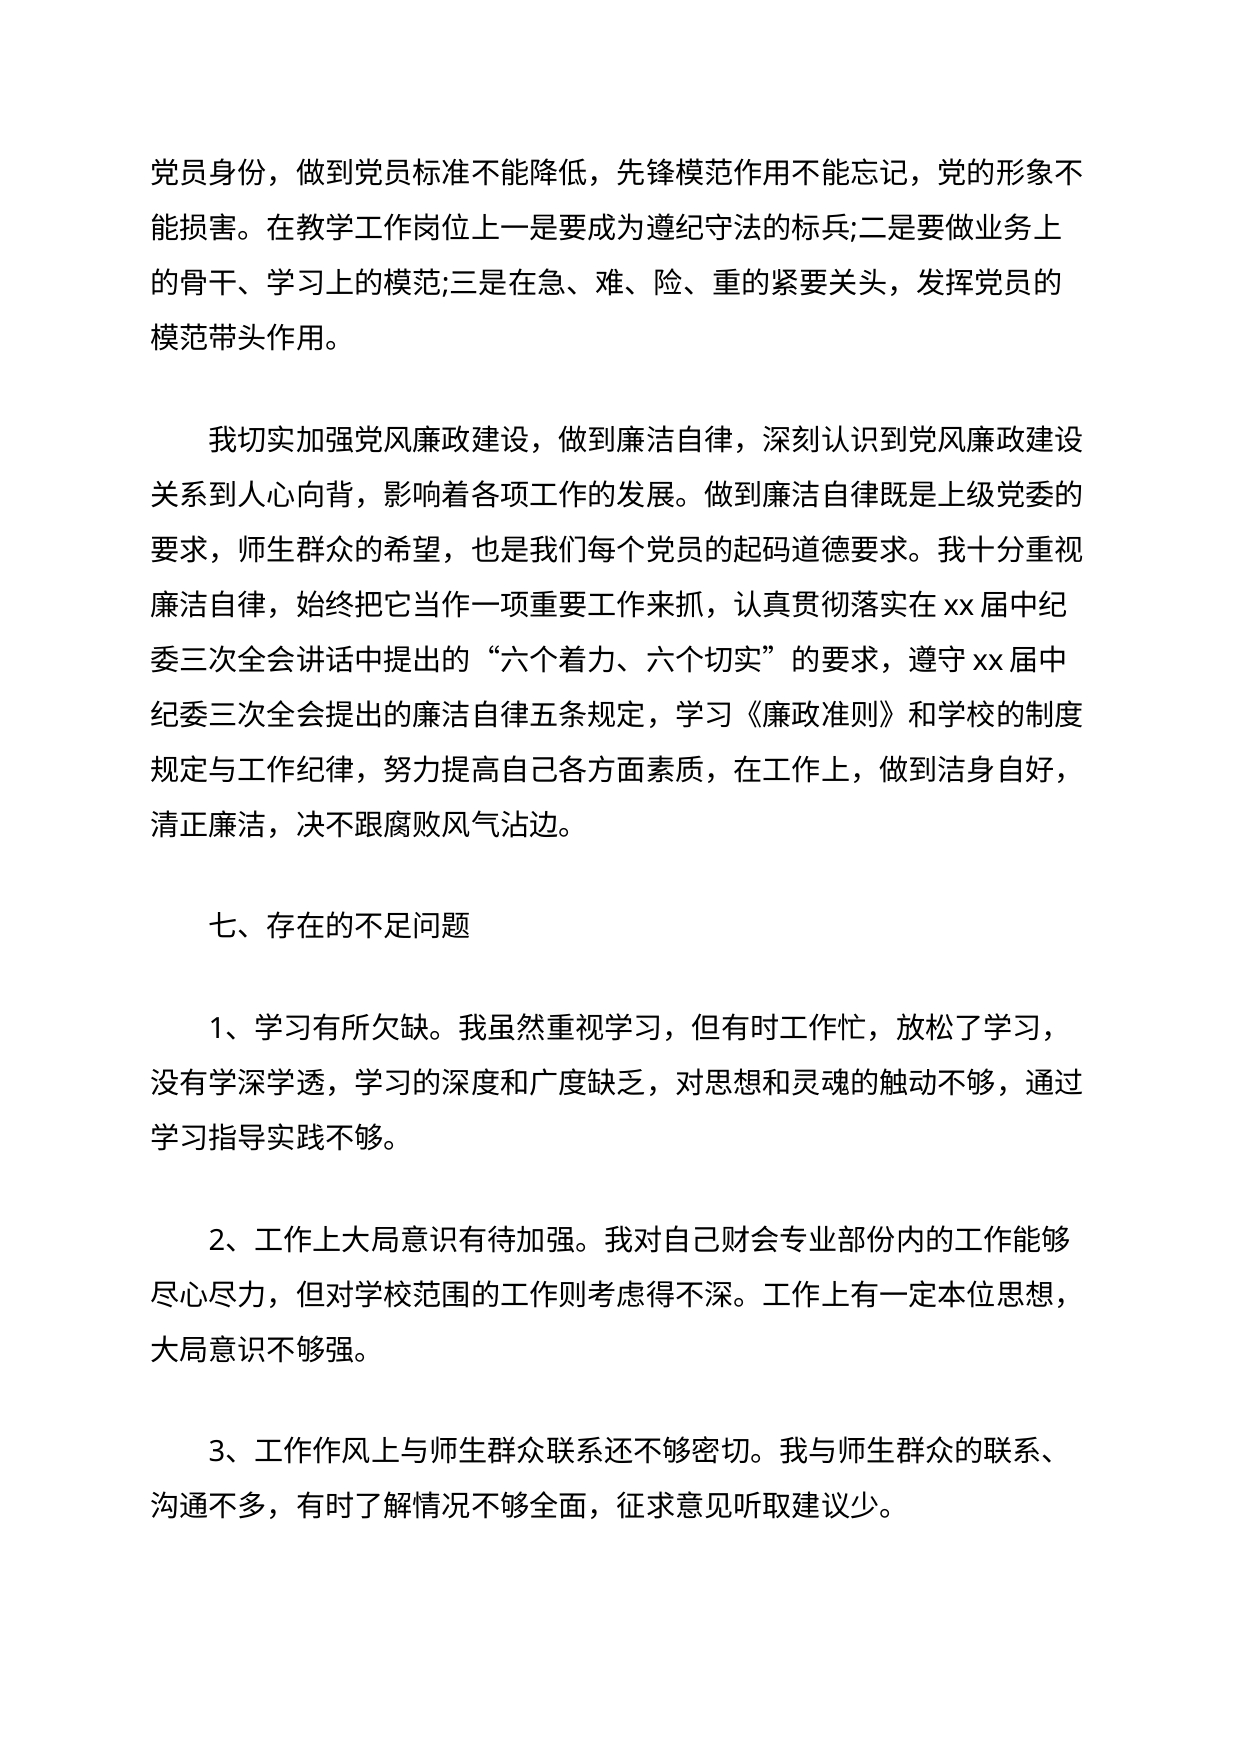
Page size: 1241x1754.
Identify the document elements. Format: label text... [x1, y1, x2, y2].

text 2、工作上大局意识有待加强。我对自己财会专业部份内的工作能够尽心尽力，但对学校范围的工作则考虑得不深。工作上有一定本位思想，大局意识不够强。 [150, 1216, 1090, 1368]
text 1、学习有所欠缺。我虽然重视学习，但有时工作忙，放松了学习，没有学深学透，学习的深度和广度缺乏，对思想和灵魂的触动不够，通过学习指导实践不够。 [150, 1005, 1090, 1157]
text 七、存在的不足问题 [150, 903, 1090, 945]
text 3、工作作风上与师生群众联系还不够密切。我与师生群众的联系、沟通不多，有时了解情况不够全面，征求意见听取建议少。 [150, 1428, 1090, 1525]
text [150, 150, 1090, 357]
text 我切实加强党风廉政建设，做到廉洁自律，深刻认识到党风廉政建设关系到人心向背，影响着各项工作的发展。做到廉洁自律既是上级党委的要求，师生群众的希望，也是我们每个党员的起码道德要求。我十分重视廉洁自律，始终把它当作一项重要工作来抓，认真贯彻落实在xx届中纪委三次全会讲话中提出的“六个着力、六个切实”的要求，遵守xx届中纪委三次全会提出的廉洁自律五条规定，学习《廉政准则》和学校的制度规定与工作纪律，努力提高自己各方面素质，在工作上，做到洁身自好，清正廉洁，决不跟腐败风气沾边。 [150, 417, 1090, 843]
